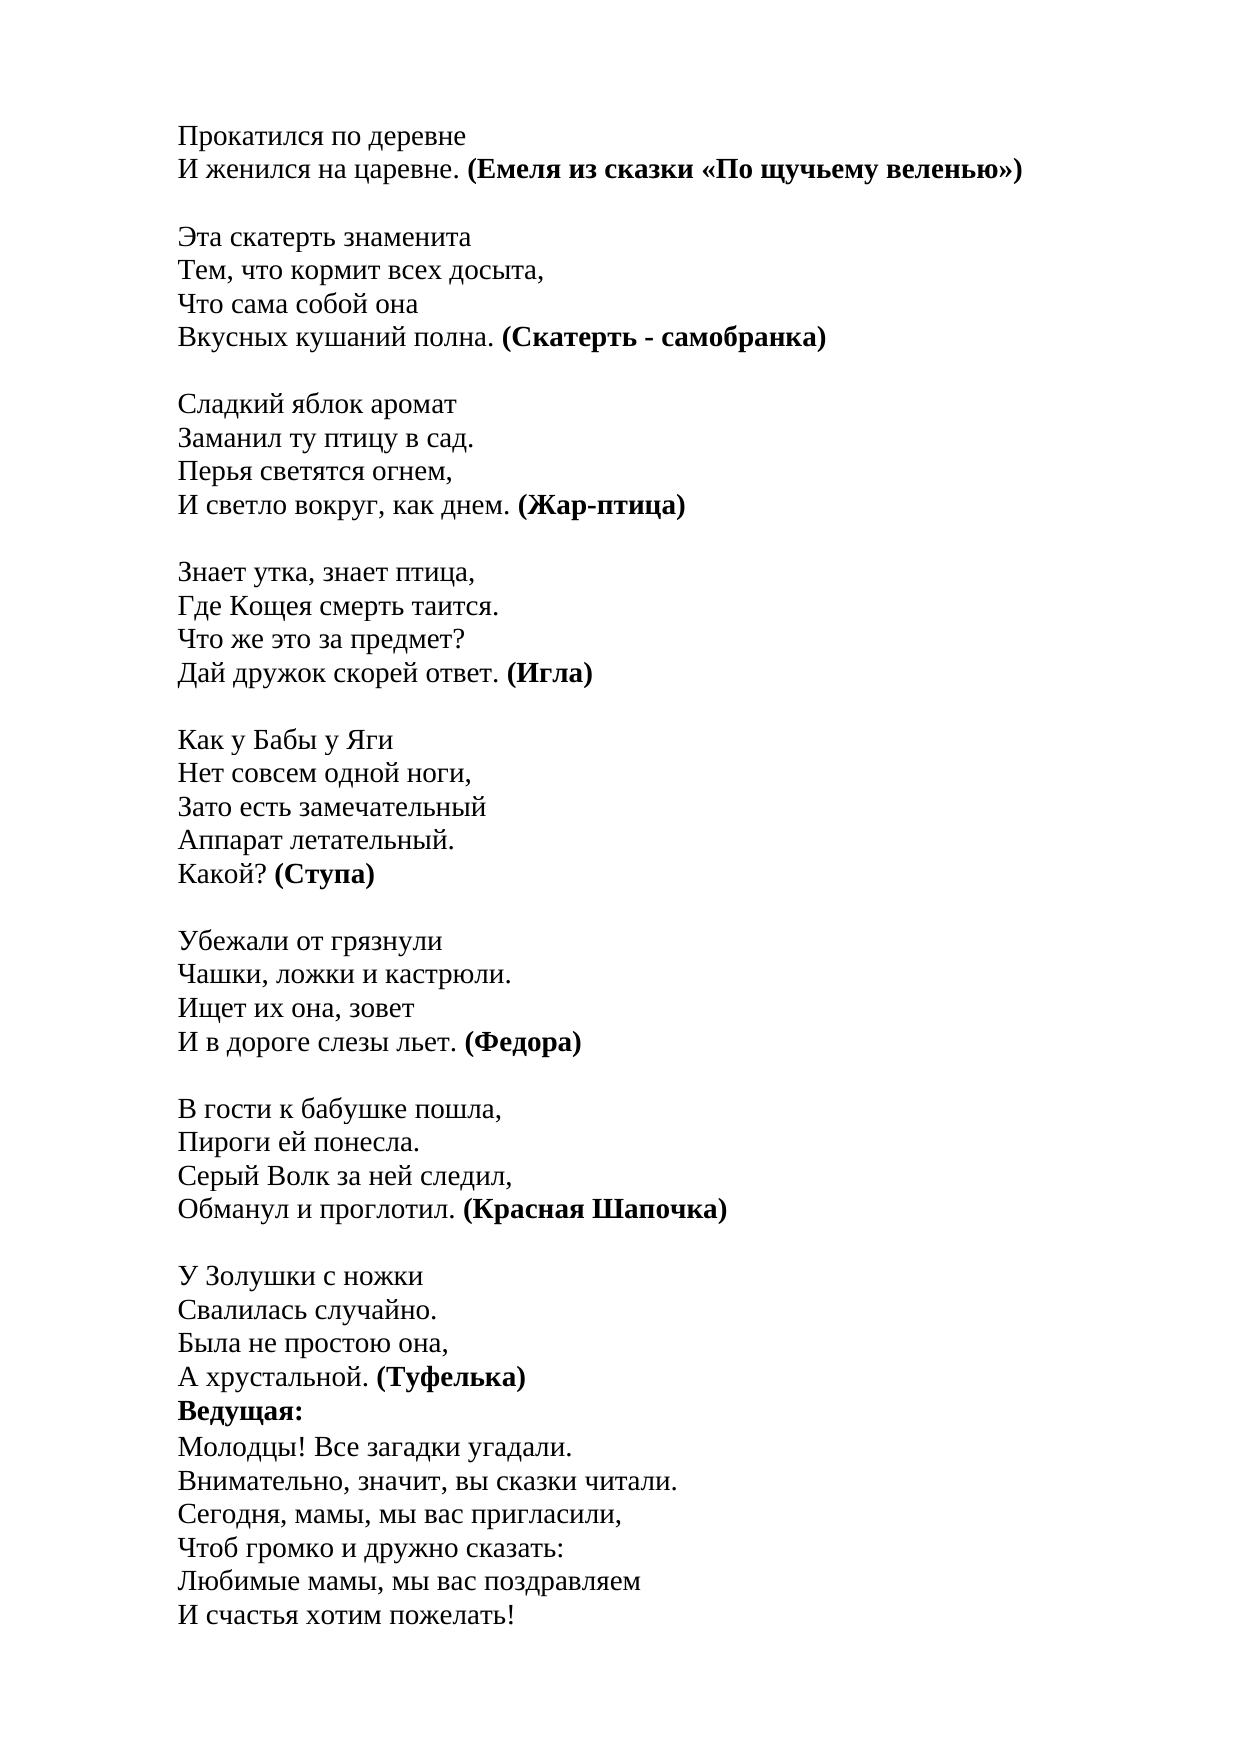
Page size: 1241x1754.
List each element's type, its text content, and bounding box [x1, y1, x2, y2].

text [177, 1429, 1152, 1631]
text Ведущая: [177, 1393, 1152, 1426]
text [177, 118, 1152, 1393]
